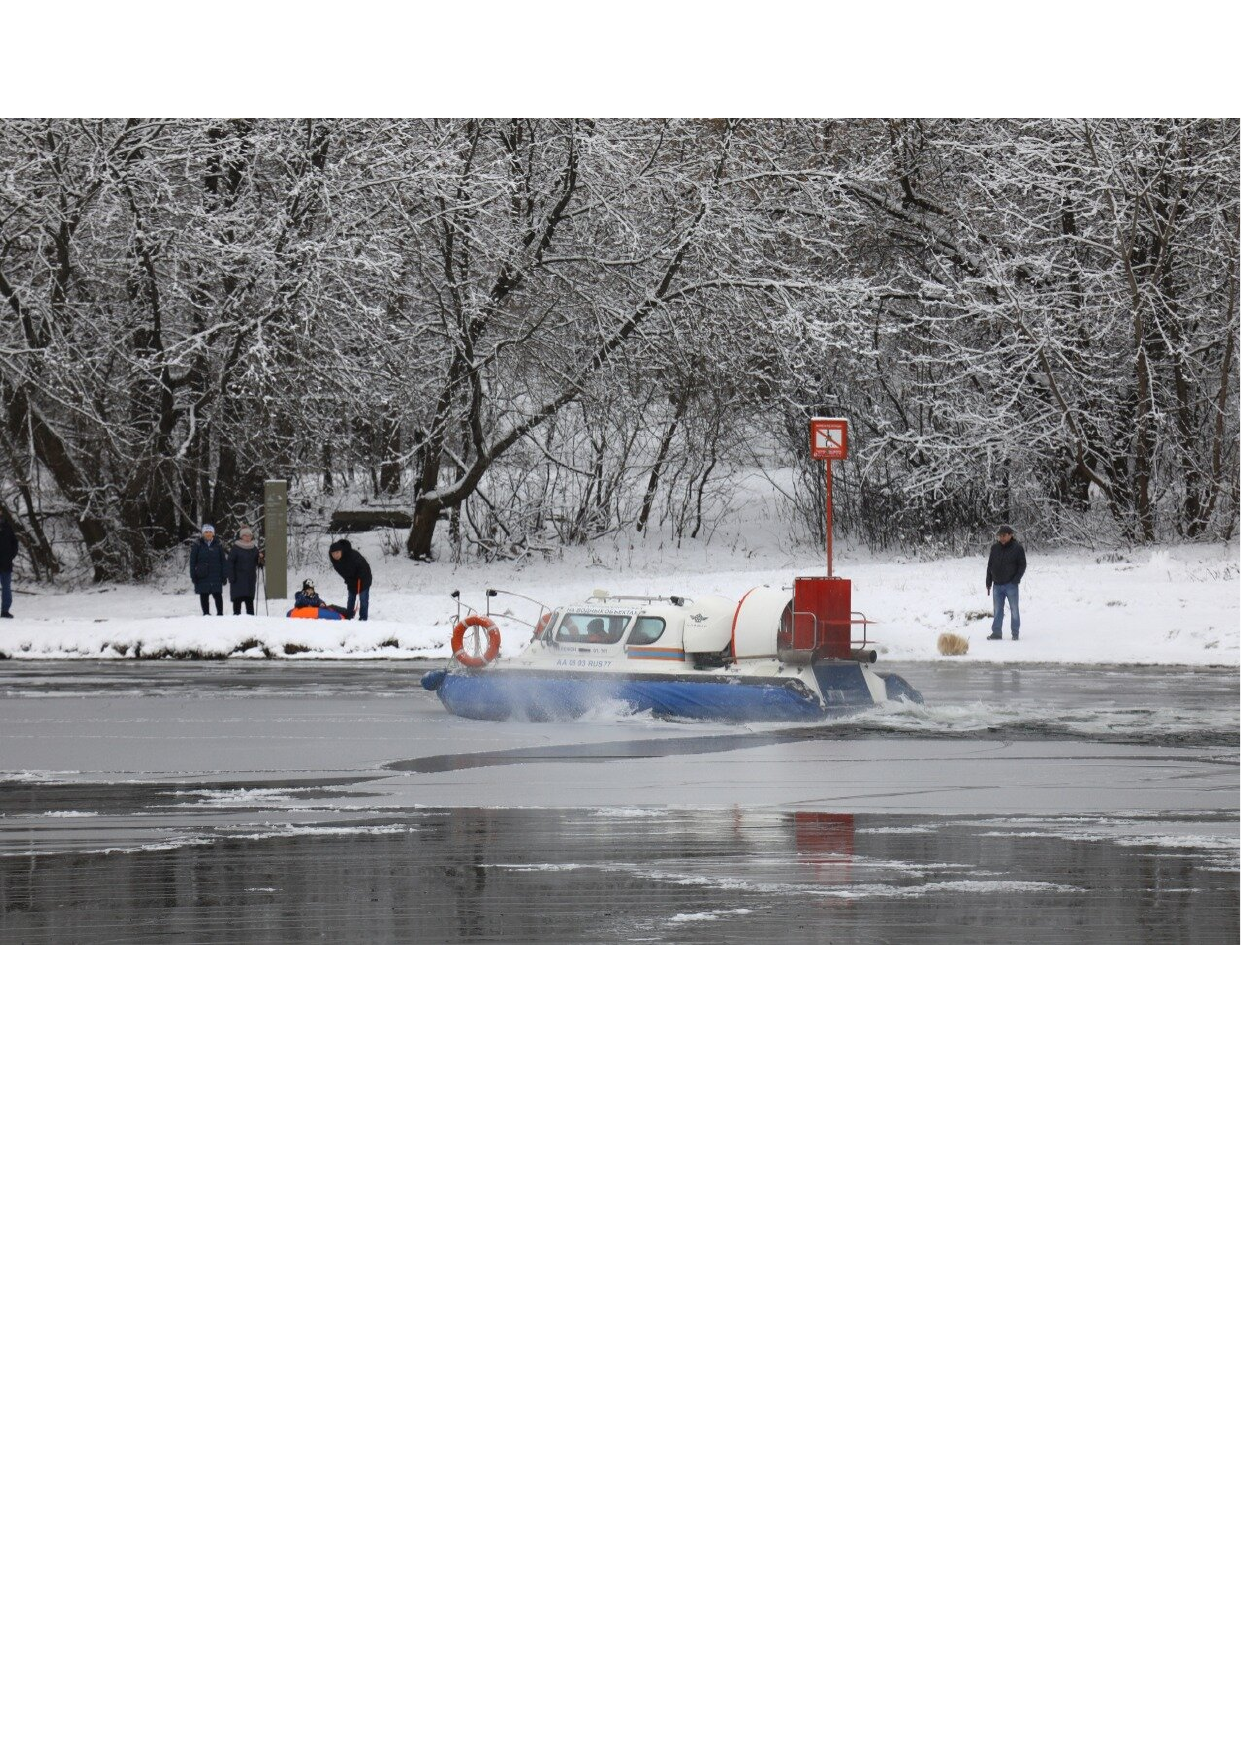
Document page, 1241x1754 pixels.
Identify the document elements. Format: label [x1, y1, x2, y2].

picture [0, 118, 1241, 945]
